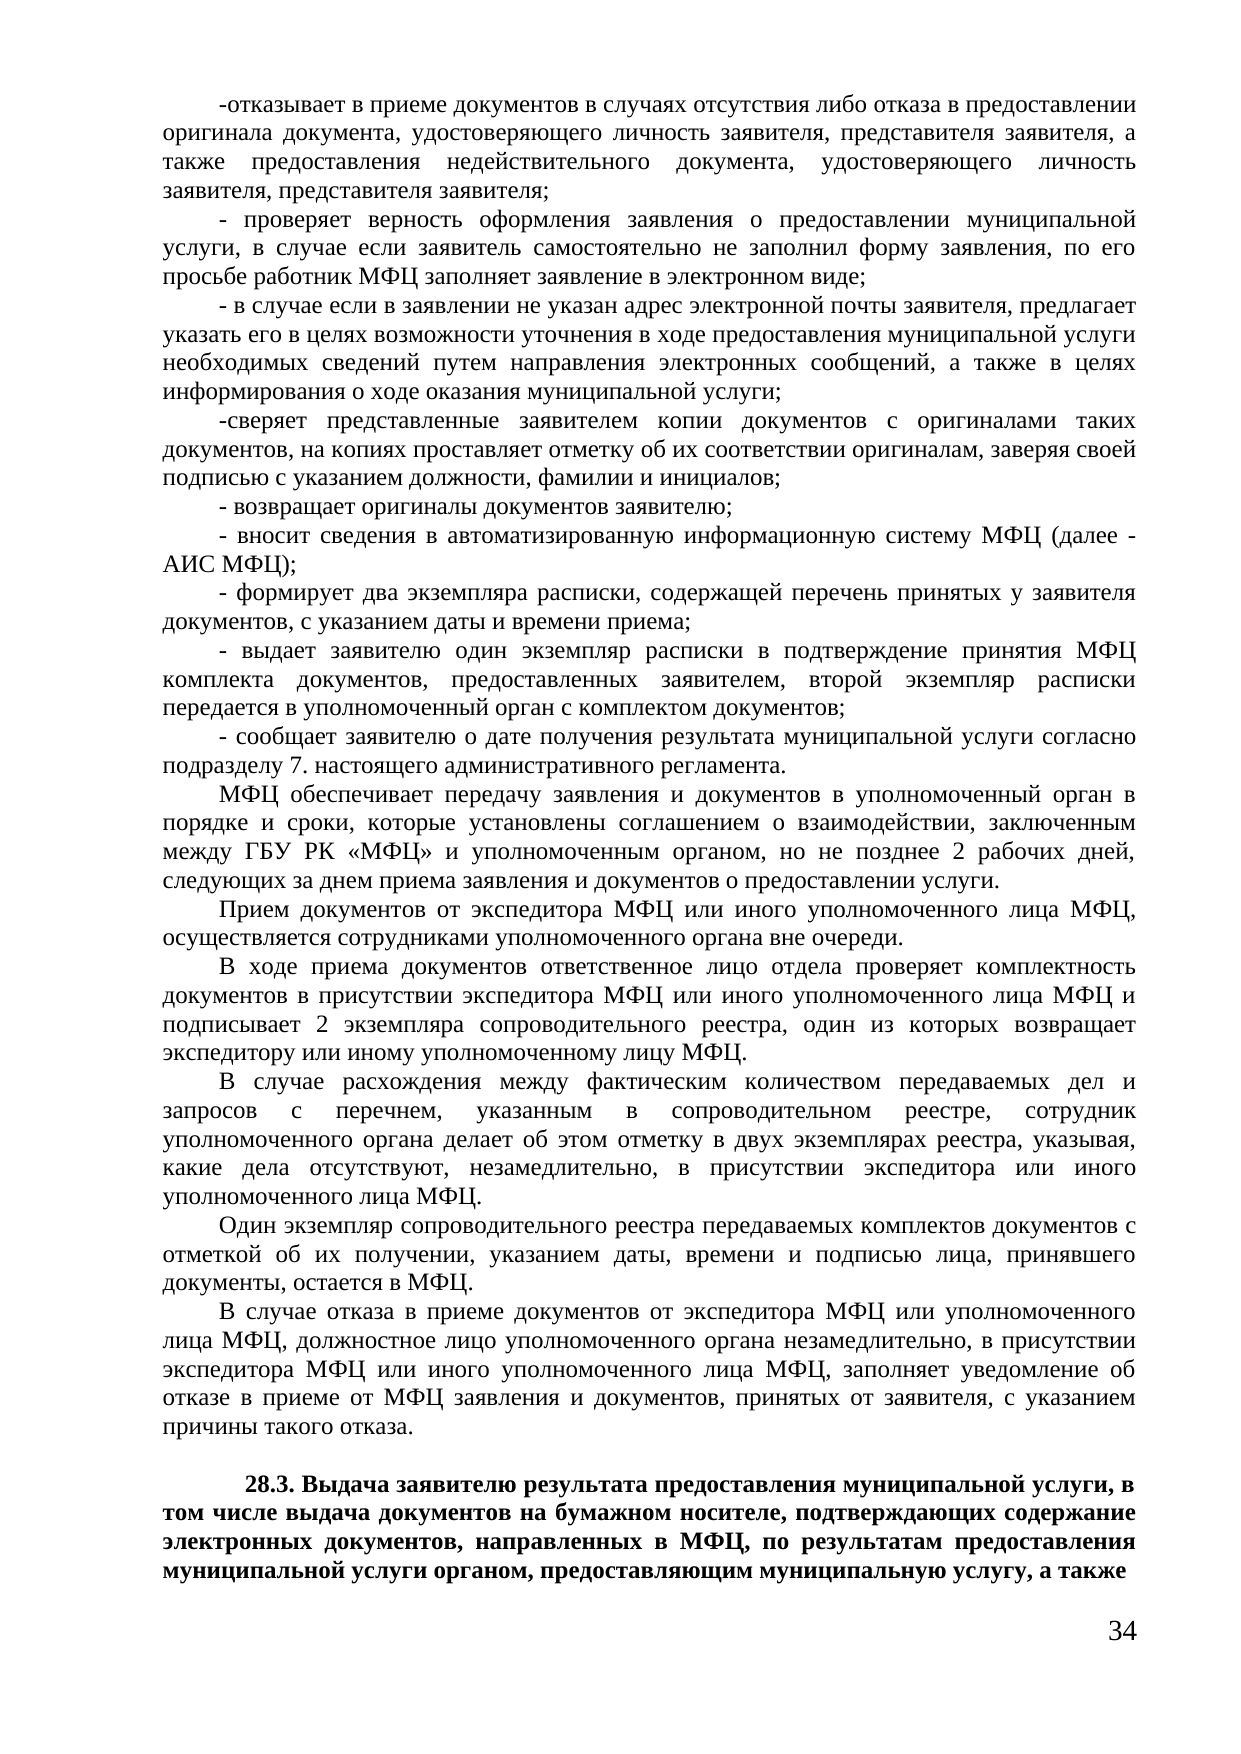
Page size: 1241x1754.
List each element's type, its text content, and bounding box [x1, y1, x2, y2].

text - выдает заявителю один экземпляр расписки в подтверждение принятия МФЦ комплекта документов, предоставленных заявителем, второй экземпляр расписки передается в уполномоченный орган с комплектом документов; [162, 635, 1137, 721]
text -отказывает в приеме документов в случаях отсутствия либо отказа в предоставлении оригинала документа, удостоверяющего личность заявителя, представителя заявителя, а также предоставления недействительного документа, удостоверяющего личность заявителя, представителя заявителя; [162, 89, 1137, 204]
text - формирует два экземпляра расписки, содержащей перечень принятых у заявителя документов, с указанием даты и времени приема; [162, 577, 1137, 635]
text 28.3. Выдача заявителю результата предоставления муниципальной услуги, в том числе выдача документов на бумажном носителе, подтверждающих содержание электронных документов, направленных в МФЦ, по результатам предоставления муниципальной услуги органом, предоставляющим муниципальную услугу, а также [162, 1469, 1137, 1584]
text -сверяет представленные заявителем копии документов с оригиналами таких документов, на копиях проставляет отметку об их соответствии оригиналам, заверяя своей подписью с указанием должности, фамилии и инициалов; [162, 405, 1137, 491]
text - проверяет верность оформления заявления о предоставлении муниципальной услуги, в случае если заявитель самостоятельно не заполнил форму заявления, по его просьбе работник МФЦ заполняет заявление в электронном виде; [162, 204, 1137, 290]
text - вносит сведения в автоматизированную информационную систему МФЦ (далее - АИС МФЦ); [162, 520, 1137, 577]
text В ходе приема документов ответственное лицо отдела проверяет комплектность документов в присутствии экспедитора МФЦ или иного уполномоченного лица МФЦ и подписывает 2 экземпляра сопроводительного реестра, один из которых возвращает экспедитору или иному уполномоченному лицу МФЦ. [162, 951, 1137, 1066]
text - возвращает оригиналы документов заявителю; [162, 491, 1137, 520]
text Один экземпляр сопроводительного реестра передаваемых комплектов документов с отметкой об их получении, указанием даты, времени и подписью лица, принявшего документы, остается в МФЦ. [162, 1210, 1137, 1296]
text Прием документов от экспедитора МФЦ или иного уполномоченного лица МФЦ, осуществляется сотрудниками уполномоченного органа вне очереди. [162, 894, 1137, 951]
text В случае расхождения между фактическим количеством передаваемых дел и запросов с перечнем, указанным в сопроводительном реестре, сотрудник уполномоченного органа делает об этом отметку в двух экземплярах реестра, указывая, какие дела отсутствуют, незамедлительно, в присутствии экспедитора или иного уполномоченного лица МФЦ. [162, 1066, 1137, 1210]
text В случае отказа в приеме документов от экспедитора МФЦ или уполномоченного лица МФЦ, должностное лицо уполномоченного органа незамедлительно, в присутствии экспедитора МФЦ или иного уполномоченного лица МФЦ, заполняет уведомление об отказе в приеме от МФЦ заявления и документов, принятых от заявителя, с указанием причины такого отказа. [162, 1296, 1137, 1440]
text МФЦ обеспечивает передачу заявления и документов в уполномоченный орган в порядке и сроки, которые установлены соглашением о взаимодействии, заключенным между ГБУ РК «МФЦ» и уполномоченным органом, но не позднее 2 рабочих дней, следующих за днем приема заявления и документов о предоставлении услуги. [162, 779, 1137, 894]
text - в случае если в заявлении не указан адрес электронной почты заявителя, предлагает указать его в целях возможности уточнения в ходе предоставления муниципальной услуги необходимых сведений путем направления электронных сообщений, а также в целях информирования о ходе оказания муниципальной услуги; [162, 290, 1137, 405]
text - сообщает заявителю о дате получения результата муниципальной услуги согласно подразделу 7. настоящего административного регламента. [162, 721, 1137, 779]
